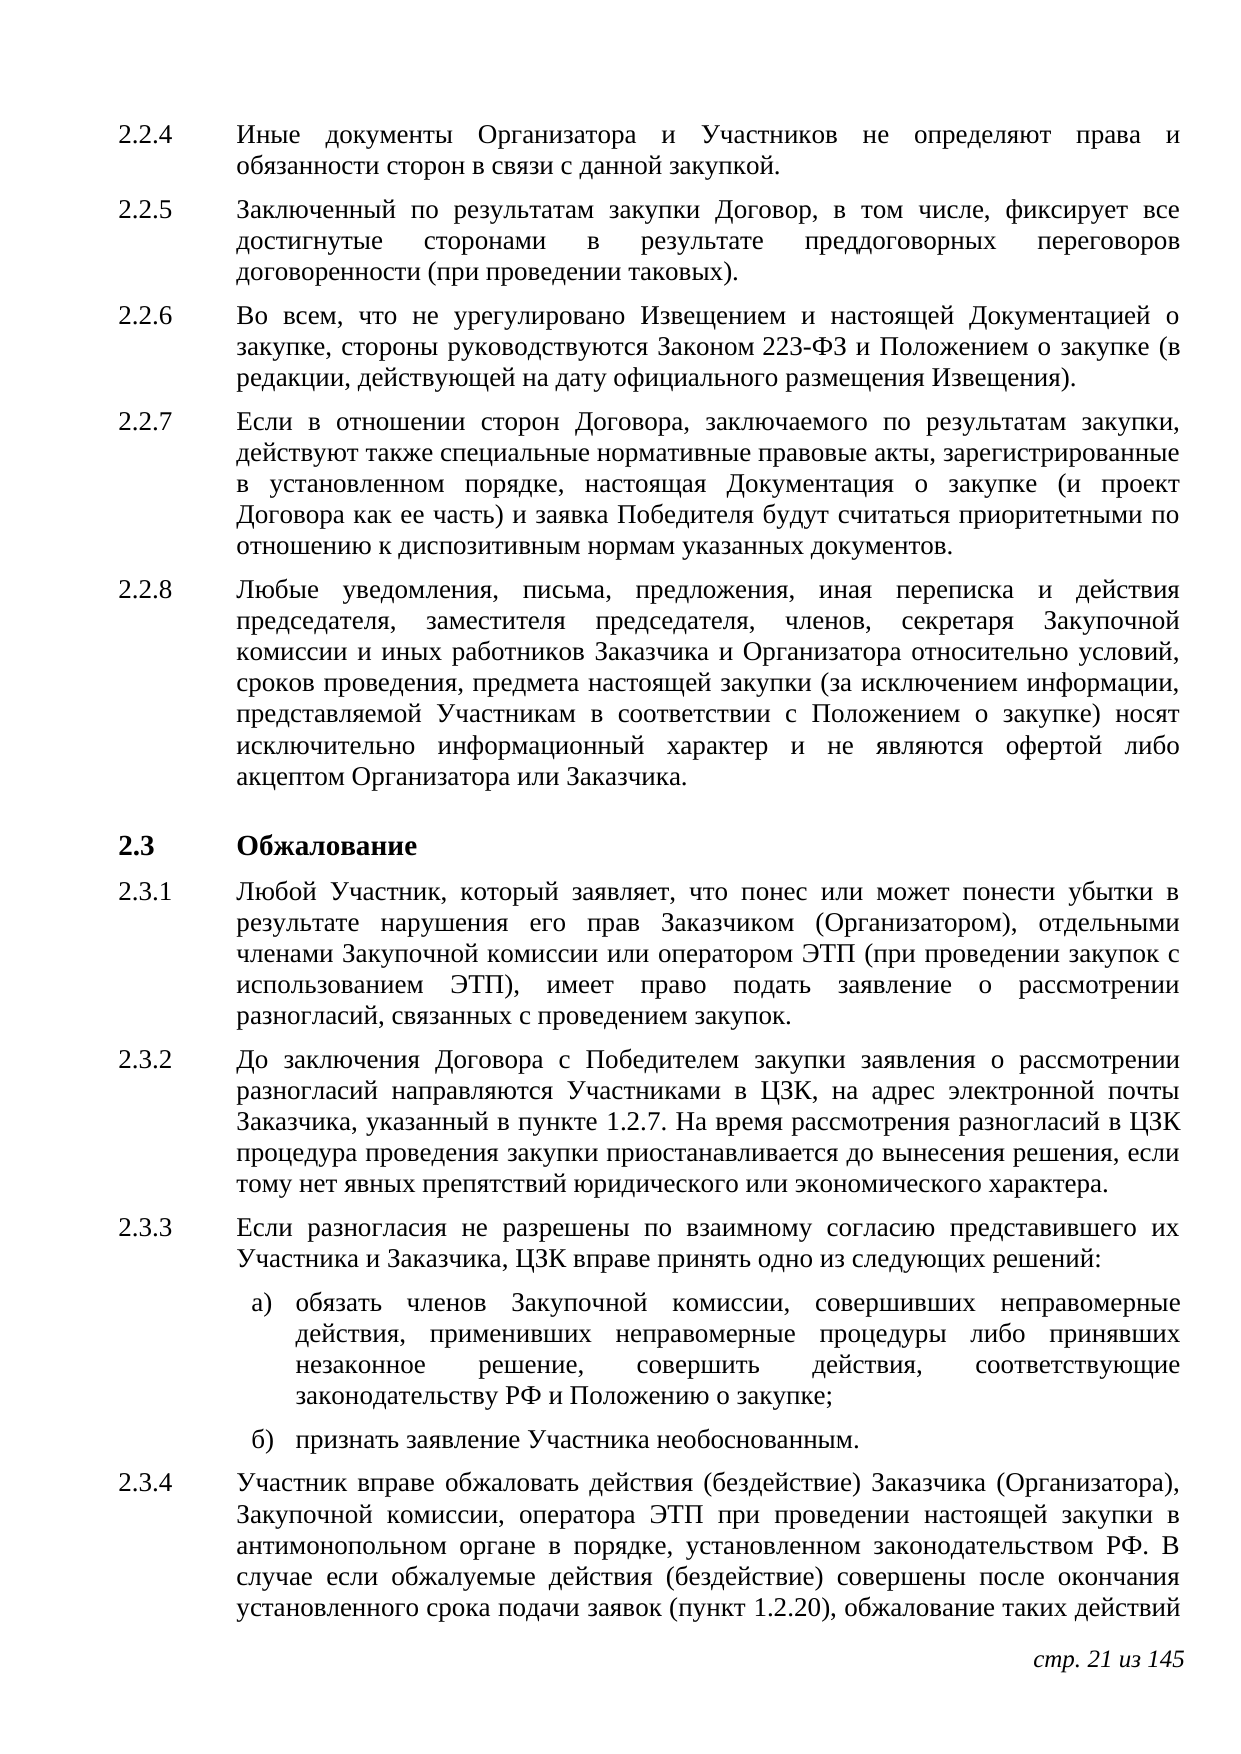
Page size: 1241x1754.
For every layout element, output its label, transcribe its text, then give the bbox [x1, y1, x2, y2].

list Во всем, что не урегулировано Извещением и настоящей Документацией о закупке, стороны руководствуются Законом 223-ФЗ и Положением о закупке (в редакции, действующей на дату официального размещения Извещения). [118, 299, 1181, 392]
text Любой Участник, который заявляет, что понес или может понести убытки в результате нарушения его прав Заказчиком (Организатором), отдельными членами Закупочной комиссии или оператором ЭТП (при проведении закупок с использованием ЭТП), имеет право подать заявление о рассмотрении разногласий, связанных с проведением закупок. [118, 874, 1181, 1030]
list Заключенный по результатам закупки Договор, в том числе, фиксирует все достигнутые сторонами в результате преддоговорных переговоров договоренности (при проведении таковых). [118, 193, 1181, 286]
subtitle Обжалование [118, 828, 1181, 862]
list обязать членов Закупочной комиссии, совершивших неправомерные действия, применивших неправомерные процедуры либо принявших незаконное решение, совершить действия, соответствующие законодательству РФ и Положению о закупке; [251, 1286, 1181, 1410]
text До заключения Договора с Победителем закупки заявления о рассмотрении разногласий направляются Участниками в ЦЗК, на адрес электронной почты Заказчика, указанный в пункте 1.2.7. На время рассмотрения разногласий в ЦЗК процедура проведения закупки приостанавливается до вынесения решения, если тому нет явных препятствий юридического или экономического характера. [118, 1043, 1181, 1198]
list Если в отношении сторон Договора, заключаемого по результатам закупки, действуют также специальные нормативные правовые акты, зарегистрированные в установленном порядке, настоящая Документация о закупке (и проект Договора как ее часть) и заявка Победителя будут считаться приоритетными по отношению к диспозитивным нормам указанных документов. [118, 405, 1181, 561]
text Если разногласия не разрешены по взаимному согласию представившего их Участника и Заказчика, ЦЗК вправе принять одно из следующих решений: [118, 1211, 1181, 1273]
list Иные документы Организатора и Участников не определяют права и обязанности сторон в связи с данной закупкой. [118, 118, 1181, 180]
list признать заявление Участника необоснованным. [251, 1423, 1181, 1454]
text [118, 1467, 1181, 1622]
list Любые уведомления, письма, предложения, иная переписка и действия председателя, заместителя председателя, членов, секретаря Закупочной комиссии и иных работников Заказчика и Организатора относительно условий, сроков проведения, предмета настоящей закупки (за исключением информации, представляемой Участникам в соответствии с Положением о закупке) носят исключительно информационный характер и не являются офертой либо акцептом Организатора или Заказчика. [118, 573, 1181, 791]
